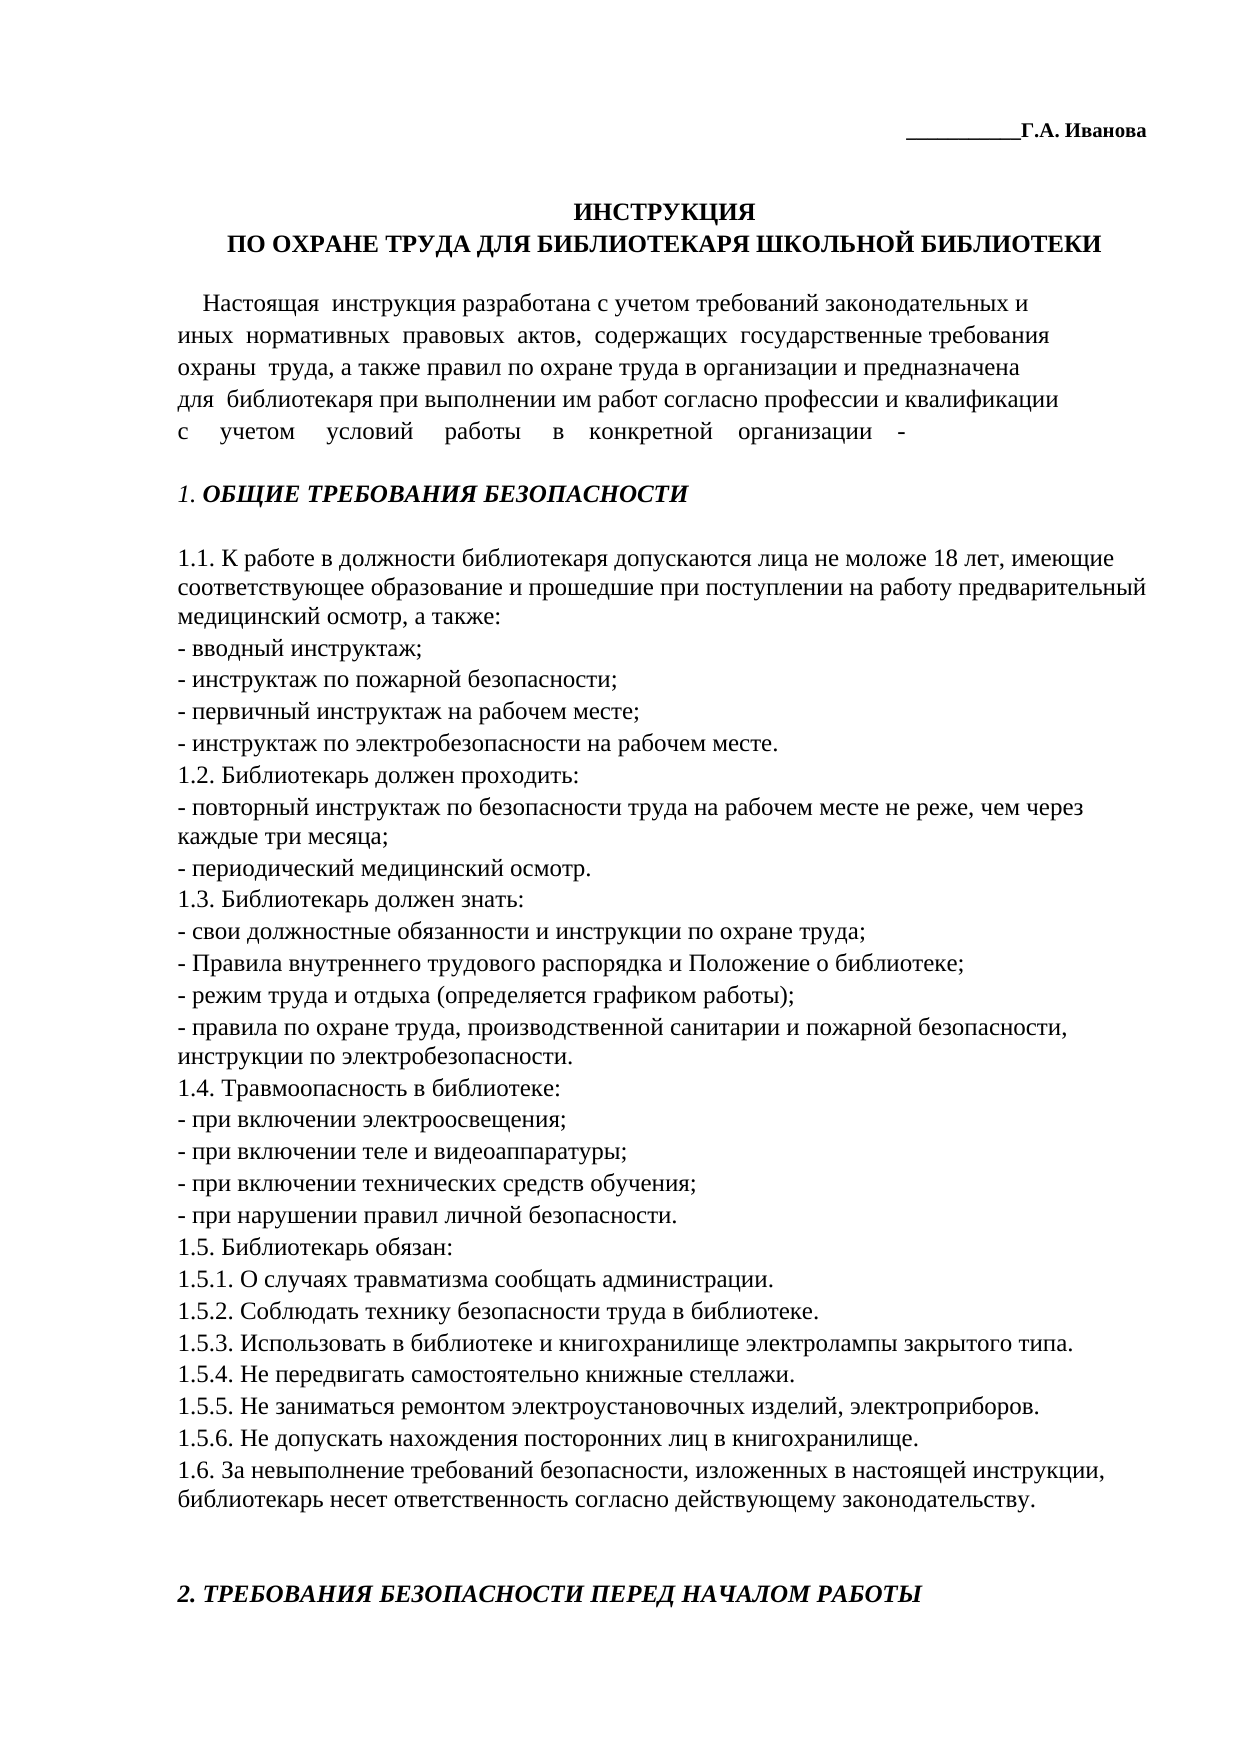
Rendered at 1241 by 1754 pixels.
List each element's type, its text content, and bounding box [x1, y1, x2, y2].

text 1.5.2. Соблюдать технику безопасности труда в библиотеке. [177, 1296, 1152, 1324]
text - правила по охране труда, производственной санитарии и пожарной безопасности, инструкции по электробезопасности. [177, 1012, 1152, 1069]
text 2. ТРЕБОВАНИЯ БЕЗОПАСНОСТИ ПЕРЕД НАЧАЛОМ РАБОТЫ [177, 1579, 1152, 1608]
text 1.5.4. Не передвигать самостоятельно книжные стеллажи. [177, 1359, 1152, 1388]
text охраны труда, а также правил по охране труда в организации и предназначена [177, 352, 1152, 381]
text ИНСТРУКЦИЯ [177, 197, 1152, 226]
text 1.3. Библиотекарь должен знать: [177, 884, 1152, 913]
text - свои должностные обязанности и инструкции по охране труда; [177, 916, 1152, 945]
text - периодический медицинский осмотр. [177, 853, 1152, 881]
text - вводный инструктаж; [177, 633, 1152, 661]
text для библиотекаря при выполнении им работ согласно профессии и квалификации [177, 384, 1152, 413]
text ПО ОХРАНЕ ТРУДА ДЛЯ БИБЛИОТЕКАРЯ ШКОЛЬНОЙ БИБЛИОТЕКИ [177, 229, 1152, 258]
text 1.1. К работе в должности библиотекаря допускаются лица не моложе 18 лет, имеющие соответствующее образование и прошедшие при поступлении на работу предварительный медицинский осмотр, а также: [177, 543, 1152, 629]
text 1.2. Библиотекарь должен проходить: [177, 760, 1152, 789]
text 1.5. Библиотекарь обязан: [177, 1232, 1152, 1261]
text - при включении теле и видеоаппаратуры; [177, 1136, 1152, 1165]
text - при нарушении правил личной безопасности. [177, 1200, 1152, 1229]
text - при включении электроосвещения; [177, 1104, 1152, 1133]
text 1. ОБЩИЕ ТРЕБОВАНИЯ БЕЗОПАСНОСТИ [177, 479, 1152, 508]
text - повторный инструктаж по безопасности труда на рабочем месте не реже, чем через каждые три месяца; [177, 792, 1152, 849]
text 1.5.5. Не заниматься ремонтом электроустановочных изделий, электроприборов. [177, 1391, 1152, 1420]
text - Правила внутреннего трудового распорядка и Положение о библиотеке; [177, 948, 1152, 977]
text ___________Г.А. Иванова [177, 118, 1152, 194]
text - инструктаж по пожарной безопасности; [177, 664, 1152, 693]
text - первичный инструктаж на рабочем месте; [177, 696, 1152, 725]
text 1.5.6. Не допускать нахождения посторонних лиц в книгохранилище. [177, 1423, 1152, 1452]
text - инструктаж по электробезопасности на рабочем месте. [177, 728, 1152, 757]
text 1.5.3. Использовать в библиотеке и книгохранилище электролампы закрытого типа. [177, 1328, 1152, 1356]
text с учетом условий работы в конкретной организации - [177, 416, 1152, 444]
text 1.5.1. О случаях травматизма сообщать администрации. [177, 1264, 1152, 1293]
text - режим труда и отдыха (определяется графиком работы); [177, 980, 1152, 1009]
text иных нормативных правовых актов, содержащих государственные требования [177, 320, 1152, 349]
text 1.4. Травмоопасность в библиотеке: [177, 1073, 1152, 1101]
text 1.6. За невыполнение требований безопасности, изложенных в настоящей инструкции, библиотекарь несет ответственность согласно действующему законодательству. [177, 1455, 1152, 1513]
text Настоящая инструкция разработана с учетом требований законодательных и [177, 288, 1152, 317]
text - при включении технических средств обучения; [177, 1168, 1152, 1197]
